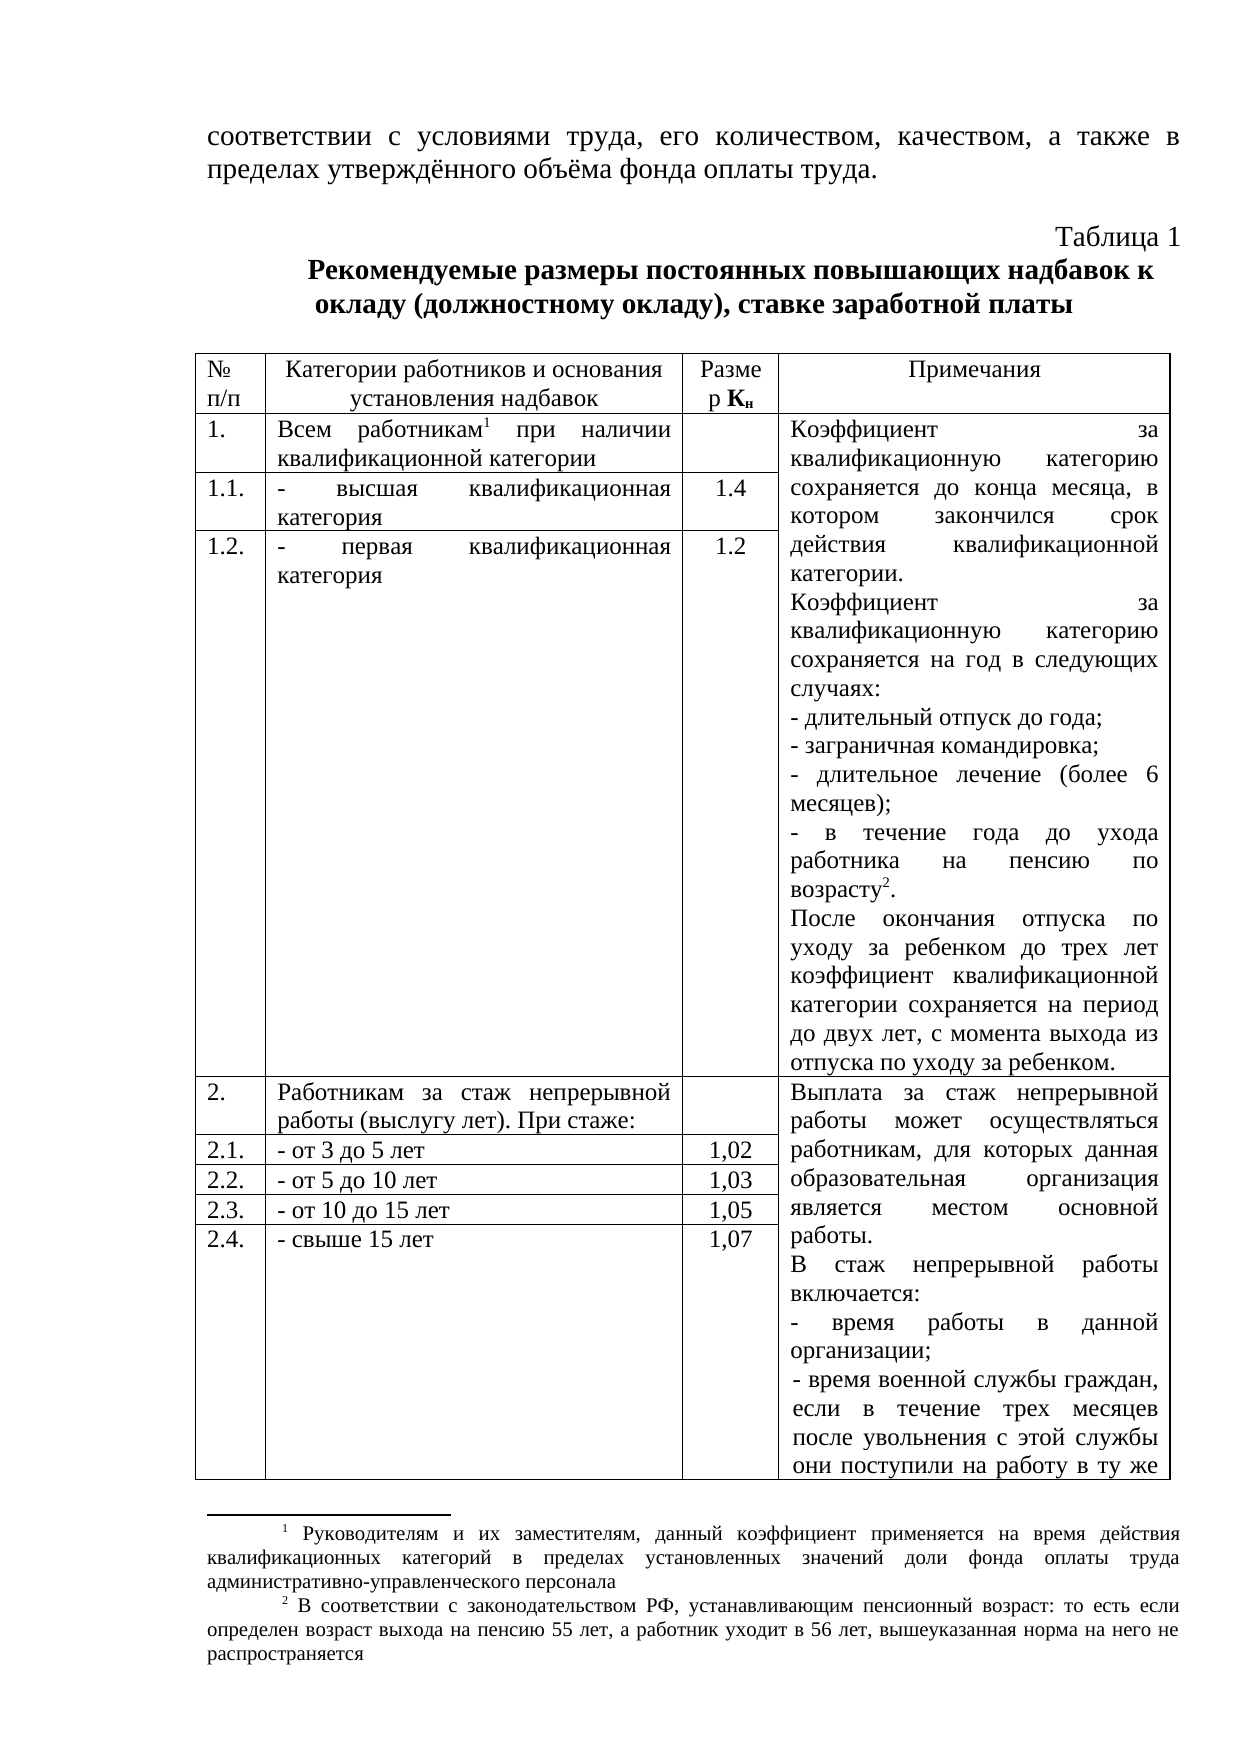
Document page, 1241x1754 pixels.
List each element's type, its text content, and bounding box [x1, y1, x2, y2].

table_cell 1.2. [196, 531, 265, 1076]
table_cell 1.4 [683, 473, 778, 530]
table_cell - от 5 до 10 лет [266, 1165, 682, 1194]
table_cell 2.1. [196, 1135, 265, 1164]
table_cell 1.2 [683, 531, 778, 1076]
table_cell 2.4. [196, 1225, 265, 1479]
table_cell 1,07 [683, 1225, 778, 1479]
table_cell 1. [196, 414, 265, 472]
table_header № п/п [196, 354, 265, 413]
table_cell 2.2. [196, 1165, 265, 1194]
table_cell Коэффициент за квалификационную категорию сохраняется до конца месяца, в котором закончился срок действия квалификационной категории. Коэффициент за квалификационную категорию сохраняется на год в следующих случаях: - длительный отпуск до года; - заграничная командировка; - длительное лечение (более 6 месяцев); - в течение года до ухода работника на пенсию по возрасту. После окончания отпуска по уходу за ребенком до трех лет коэффициент квалификационной категории сохраняется на период до двух лет, с момента выхода из отпуска по уходу за ребенком. [779, 414, 1169, 1076]
table_cell Всем работникам при наличии квалификационной категории [266, 414, 682, 472]
table_cell 1,05 [683, 1195, 778, 1223]
text Рекомендуемые размеры постоянных повышающих надбавок к окладу (должностному окладу), ставке заработной платы [207, 252, 1181, 319]
table_cell [683, 414, 778, 472]
table_cell 2. [196, 1077, 265, 1134]
table_cell Работникам за стаж непрерывной работы (выслугу лет). При стаже: [266, 1077, 682, 1134]
table_header Категории работников и основания установления надбавок [266, 354, 682, 413]
table_cell 2.3. [196, 1195, 265, 1223]
table_header Примечания [779, 354, 1169, 413]
table_header Размер Кн [683, 354, 778, 413]
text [207, 118, 1181, 185]
table_cell Выплата за стаж непрерывной работы может осуществляться работникам, для которых данная образовательная организация является местом основной работы. В стаж непрерывной работы включается: - время работы в данной организации; - время военной службы граждан, если в течение трех месяцев после увольнения с этой службы они поступили на работу в ту же организацию; - время отпуска по уходу за ребенком до достижения им возраста трех лет работникам, состоящим в трудовых отношениях с организацией; - для педагогических работников в непрерывный трудовой стаж входит стаж педагогической работы в образовательных организациях. [779, 1077, 1169, 1479]
table_cell - первая квалификационная категория [266, 531, 682, 1076]
table_cell - свыше 15 лет [266, 1225, 682, 1479]
table_cell [683, 1077, 778, 1134]
text Таблица 1 [207, 219, 1181, 252]
table_cell 1.1. [196, 473, 265, 530]
table_cell 1,03 [683, 1165, 778, 1194]
table_cell - высшая квалификационная категория [266, 473, 682, 530]
table_cell 1,02 [683, 1135, 778, 1164]
table_cell - от 10 до 15 лет [266, 1195, 682, 1223]
table_cell - от 3 до 5 лет [266, 1135, 682, 1164]
